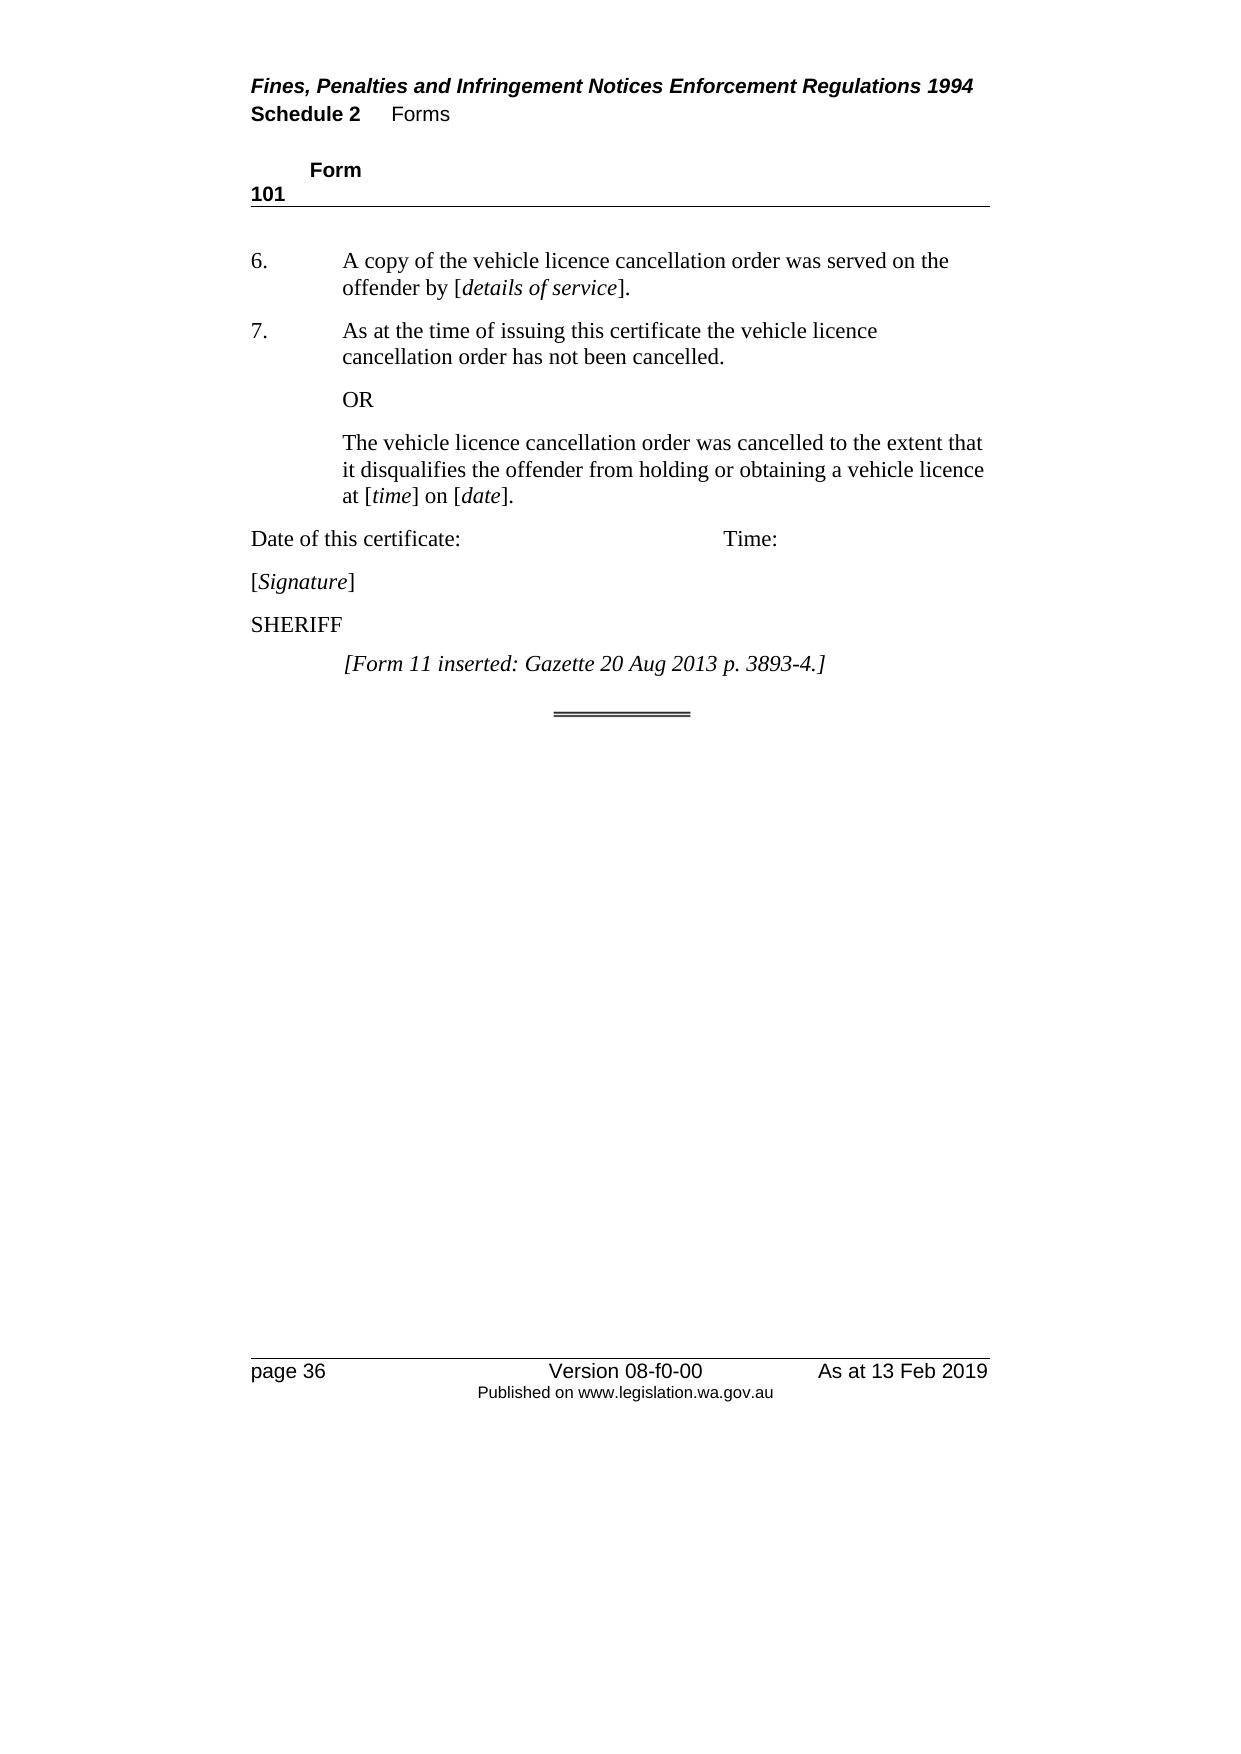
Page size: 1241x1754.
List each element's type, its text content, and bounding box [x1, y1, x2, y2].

picture [543, 701, 697, 730]
text [Form 11 inserted: Gazette 20 Aug 2013 p. 3893-4.] [251, 650, 990, 676]
text [Signature] [251, 568, 990, 594]
text The vehicle licence cancellation order was cancelled to the extent that it disqualifies the offender from holding or obtaining a vehicle licence at [time] on [date]. [251, 429, 990, 508]
text 6. A copy of the vehicle licence cancellation order was served on the offender by [details of service]. [251, 247, 990, 300]
text SHERIFF [251, 611, 990, 637]
text 7. As at the time of issuing this certificate the vehicle licence cancellation order has not been cancelled. [251, 317, 990, 369]
text OR [251, 386, 990, 413]
text Date of this certificate: Time: [251, 525, 990, 551]
